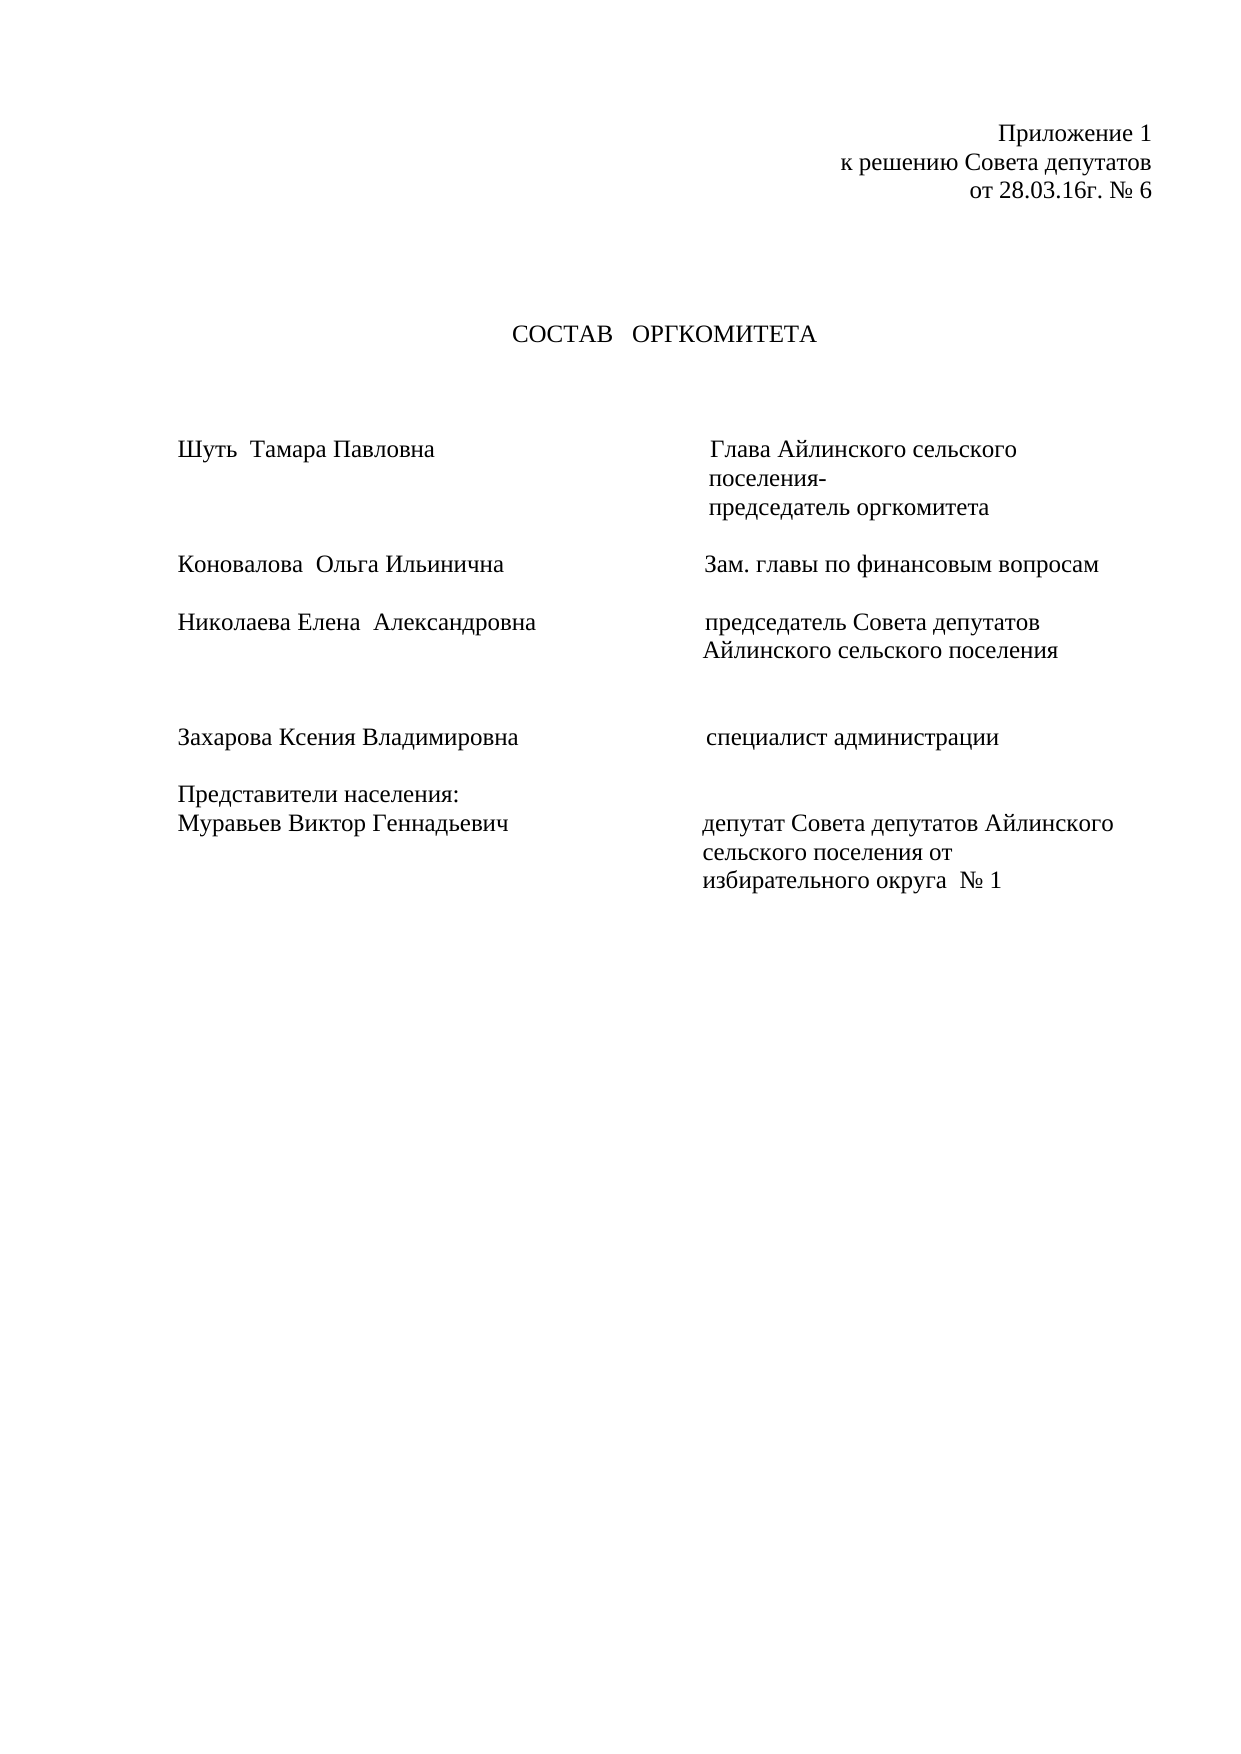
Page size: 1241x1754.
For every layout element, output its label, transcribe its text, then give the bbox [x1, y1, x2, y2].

text СОСТАВ ОРГКОМИТЕТА [177, 319, 1152, 348]
text поселения- [177, 463, 1152, 492]
text Представители населения: [177, 779, 1152, 808]
text Айлинского сельского поселения [177, 636, 1152, 664]
text Захарова Ксения Владимировна специалист администрации [177, 722, 1152, 751]
text от 28.03.16г. № 6 [177, 176, 1152, 204]
text председатель оргкомитета [177, 492, 1152, 521]
text Муравьев Виктор Геннадьевич депутат Совета депутатов Айлинского [177, 808, 1152, 837]
text избирательного округа № 1 [177, 866, 1152, 894]
text сельского поселения от [177, 837, 1152, 866]
text Приложение 1 [177, 118, 1152, 147]
text Коновалова Ольга Ильинична Зам. главы по финансовым вопросам [177, 549, 1152, 578]
text Шуть Тамара Павловна Глава Айлинского сельского [177, 434, 1152, 463]
text Николаева Елена Александровна председатель Совета депутатов [177, 607, 1152, 636]
text к решению Совета депутатов [177, 147, 1152, 176]
